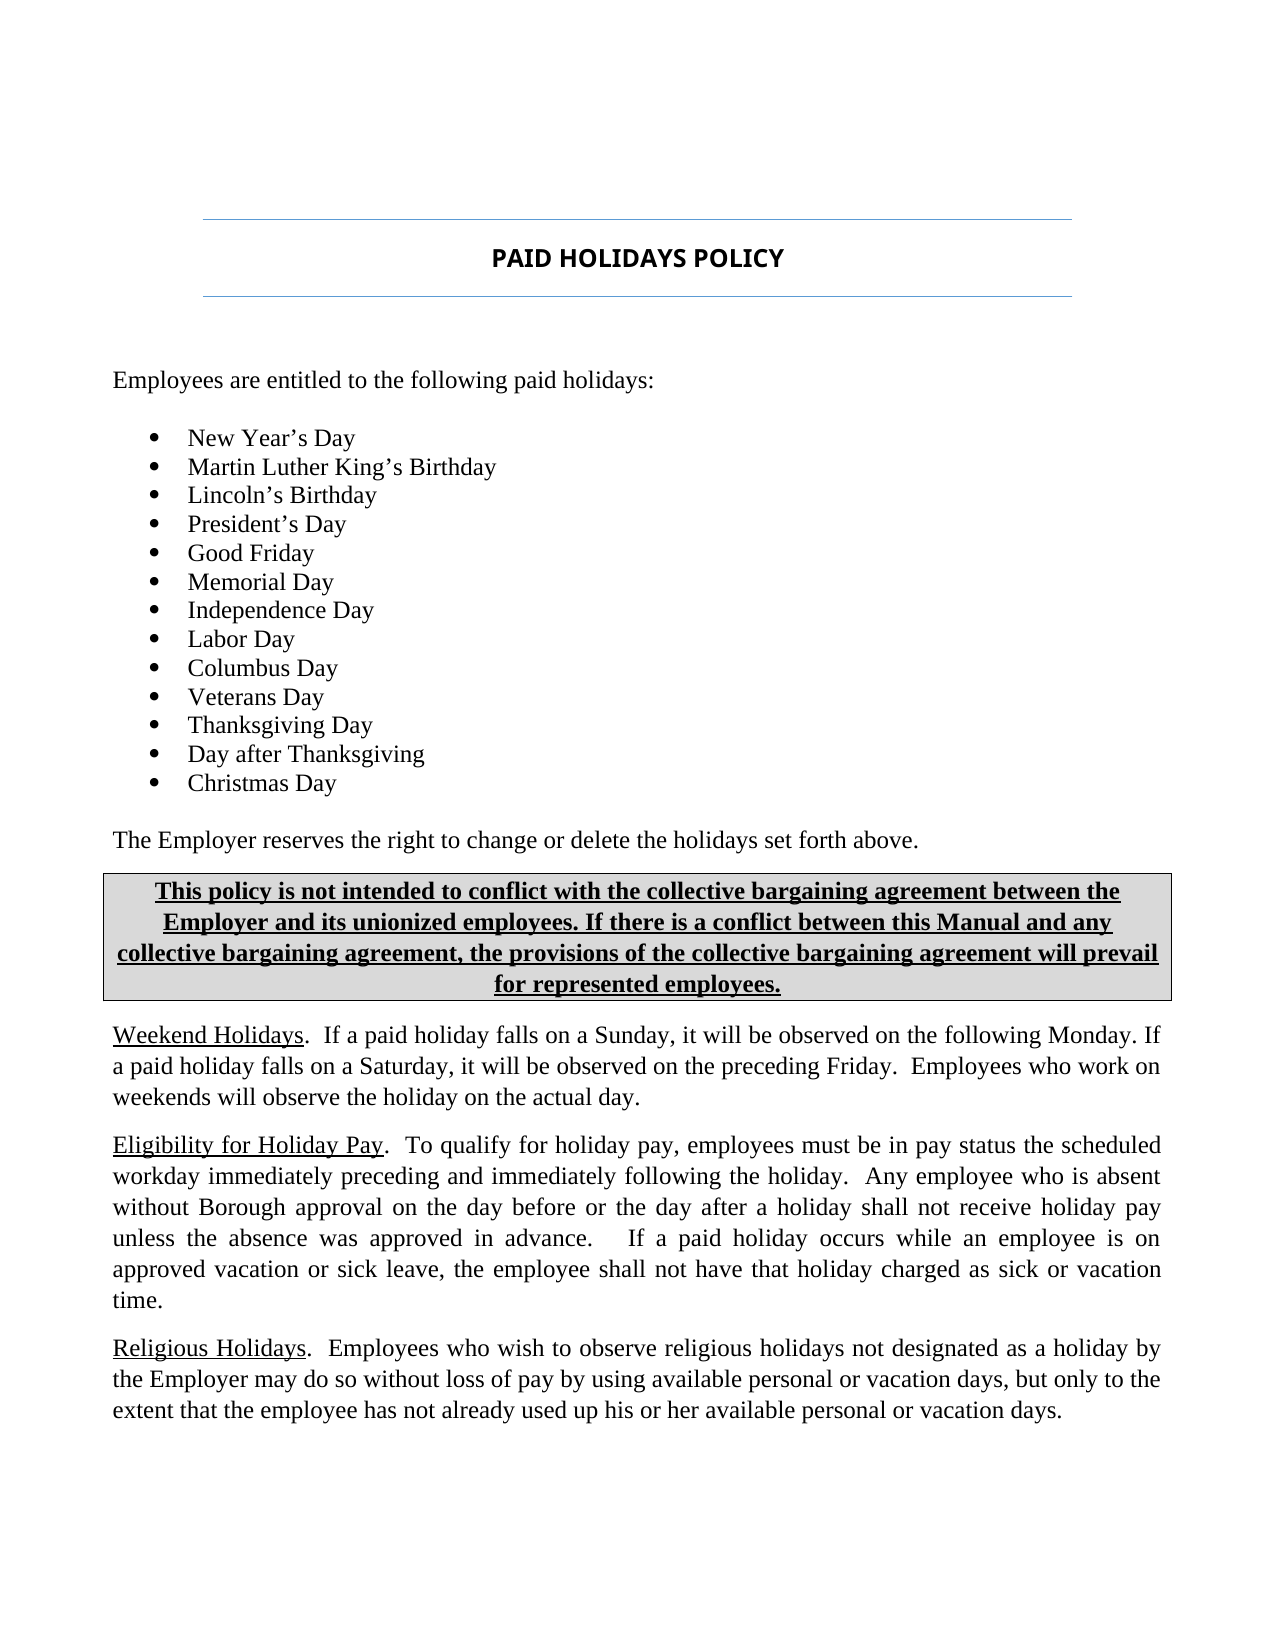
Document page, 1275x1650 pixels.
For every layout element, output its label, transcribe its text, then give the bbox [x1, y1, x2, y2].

text The Employer reserves the right to change or delete the holidays set forth above. [112, 826, 1162, 854]
text Religious Holidays. Employees who wish to observe religious holidays not designated as a holiday by the Employer may do so without loss of pay by using available personal or vacation days, but only to the extent that the employee has not already used up his or her available personal or vacation days. [112, 1333, 1162, 1424]
list President’s Day [150, 509, 1162, 538]
subtitle PAID HOLIDAYS POLICY [202, 220, 1072, 297]
list Independence Day [150, 596, 1162, 624]
list Day after Thanksgiving [150, 739, 1162, 768]
list Columbus Day [150, 653, 1162, 682]
text Weekend Holidays. If a paid holiday falls on a Sunday, it will be observed on the following Monday. If a paid holiday falls on a Saturday, it will be observed on the preceding Friday. Employees who work on weekends will observe the holiday on the actual day. [112, 1020, 1162, 1111]
list New Year’s Day [150, 423, 1162, 452]
list Christmas Day [150, 768, 1162, 797]
text This policy is not intended to conflict with the collective bargaining agreement between the Employer and its unionized employees. If there is a conflict between this Manual and any collective bargaining agreement, the provisions of the collective bargaining agreement will prevail for represented employees. [104, 874, 1171, 1000]
list Memorial Day [150, 567, 1162, 596]
text Eligibility for Holiday Pay. To qualify for holiday pay, employees must be in pay status the scheduled workday immediately preceding and immediately following the holiday. Any employee who is absent without Borough approval on the day before or the day after a holiday shall not receive holiday pay unless the absence was approved in advance. If a paid holiday occurs while an employee is on approved vacation or sick leave, the employee shall not have that holiday charged as sick or vacation time. [112, 1130, 1162, 1314]
list Labor Day [150, 624, 1162, 653]
list Thanksgiving Day [150, 711, 1162, 739]
list Lincoln’s Birthday [150, 481, 1162, 509]
list Martin Luther King’s Birthday [150, 452, 1162, 481]
text Employees are entitled to the following paid holidays: [112, 366, 1162, 394]
list Good Friday [150, 538, 1162, 567]
list Veterans Day [150, 682, 1162, 711]
